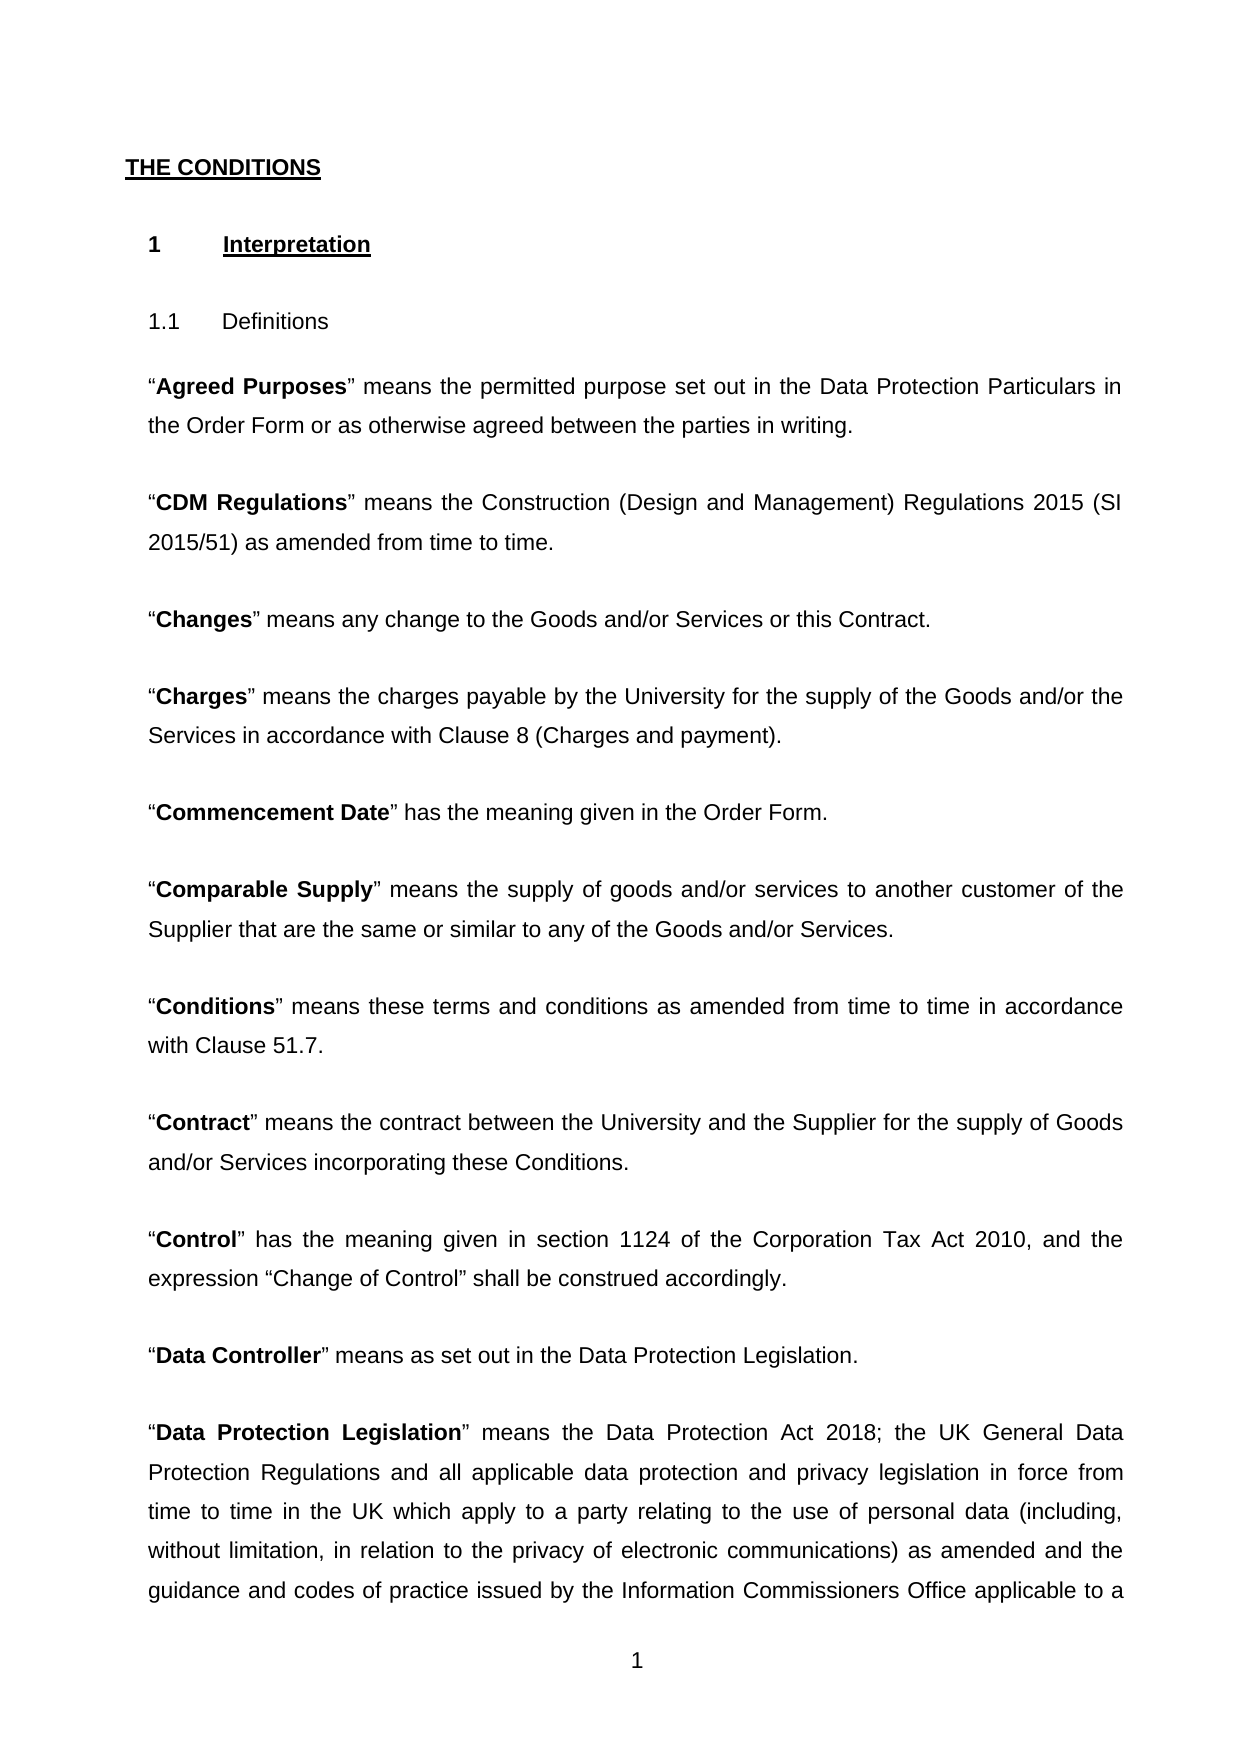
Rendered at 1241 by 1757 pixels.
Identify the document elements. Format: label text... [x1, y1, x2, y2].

text “Agreed Purposes” means the permitted purpose set out in the Data Protection Particulars in the Order Form or as otherwise agreed between the parties in writing. [148, 373, 1122, 439]
text “Changes” means any change to the Goods and/or Services or this Contract. [148, 606, 1149, 632]
text “CDM Regulations” means the Construction (Design and Management) Regulations 2015 (SI 2015/51) as amended from time to time. [148, 489, 1122, 555]
text “Commencement Date” has the meaning given in the Order Form. [148, 799, 1149, 826]
text “Contract” means the contract between the University and the Supplier for the supply of Goods and/or Services incorporating these Conditions. [148, 1109, 1124, 1175]
text “Data Controller” means as set out in the Data Protection Legislation. [148, 1342, 1124, 1368]
text “Control” has the meaning given in section 1124 of the Corporation Tax Act 2010, and the expression “Change of Control” shall be construed accordingly. [148, 1226, 1124, 1291]
text “Conditions” means these terms and conditions as amended from time to time in accordance with Clause 51.7. [148, 993, 1125, 1058]
text THE CONDITIONS [125, 154, 1149, 181]
text “Comparable Supply” means the supply of goods and/or services to another customer of the Supplier that are the same or similar to any of the Goods and/or Services. [148, 876, 1124, 942]
list Definitions [148, 308, 1149, 335]
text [148, 1419, 1124, 1603]
subtitle Interpretation [148, 231, 1149, 258]
text “Charges” means the charges payable by the University for the supply of the Goods and/or the Services in accordance with Clause 8 (Charges and payment). [148, 683, 1125, 748]
